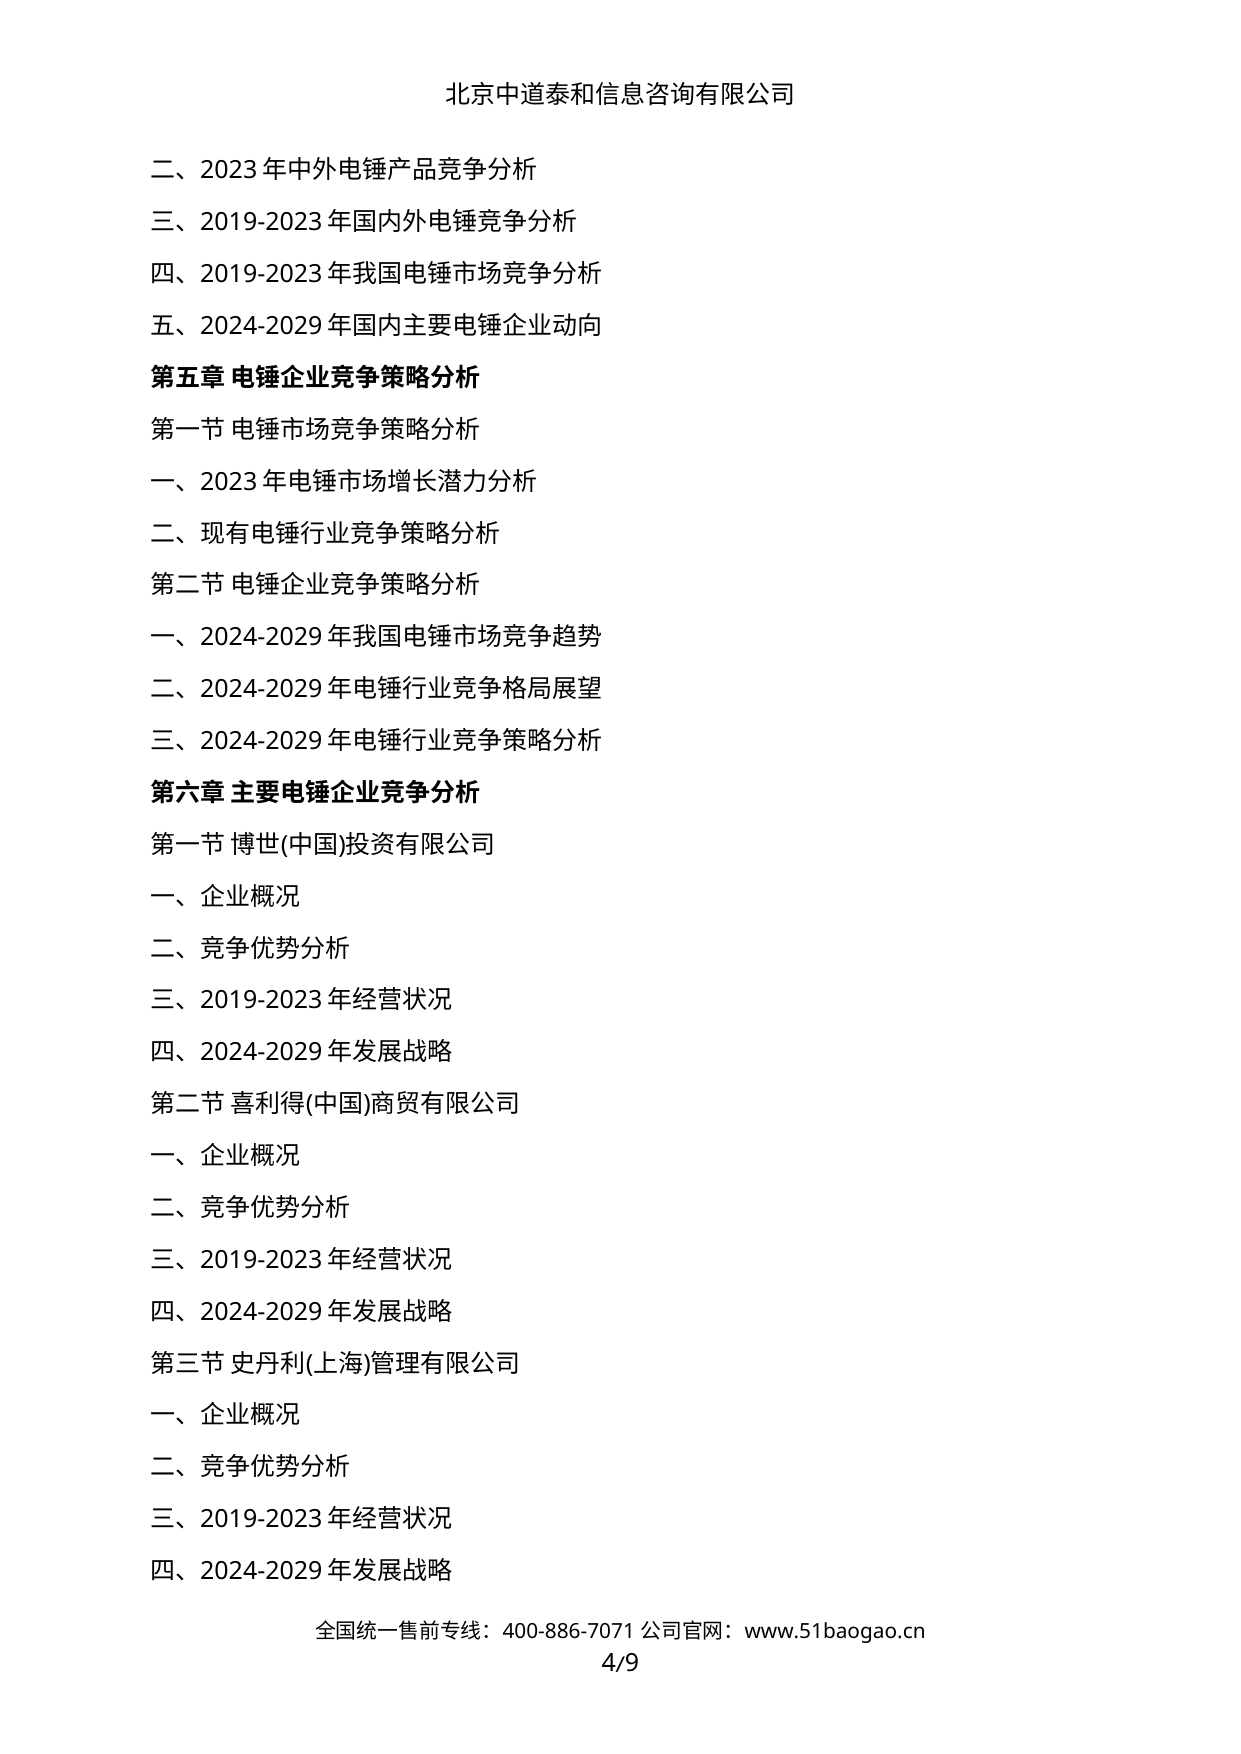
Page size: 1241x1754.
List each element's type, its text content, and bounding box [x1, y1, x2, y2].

text 三、2019-2023年经营状况 [150, 1239, 1090, 1276]
text 一、2024-2029年我国电锤市场竞争趋势 [150, 617, 1090, 653]
text 第一节 博世(中国)投资有限公司 [150, 824, 1090, 861]
text 四、2024-2029年发展战略 [150, 1291, 1090, 1327]
text 四、2019-2023年我国电锤市场竞争分析 [150, 254, 1090, 290]
text 一、2023年电锤市场增长潜力分析 [150, 461, 1090, 497]
text 三、2019-2023年经营状况 [150, 1499, 1090, 1535]
text 三、2019-2023年国内外电锤竞争分析 [150, 202, 1090, 238]
text 一、企业概况 [150, 876, 1090, 912]
text 二、竞争优势分析 [150, 1447, 1090, 1483]
text 三、2019-2023年经营状况 [150, 980, 1090, 1016]
text 第五章 电锤企业竞争策略分析 [150, 357, 1090, 394]
text 一、企业概况 [150, 1136, 1090, 1172]
text 第二节 电锤企业竞争策略分析 [150, 565, 1090, 601]
text 四、2024-2029年发展战略 [150, 1551, 1090, 1587]
text 第一节 电锤市场竞争策略分析 [150, 409, 1090, 446]
text 二、现有电锤行业竞争策略分析 [150, 513, 1090, 549]
text 二、2024-2029年电锤行业竞争格局展望 [150, 669, 1090, 705]
text 第二节 喜利得(中国)商贸有限公司 [150, 1084, 1090, 1120]
text 第三节 史丹利(上海)管理有限公司 [150, 1343, 1090, 1379]
text 二、竞争优势分析 [150, 928, 1090, 964]
text 第六章 主要电锤企业竞争分析 [150, 772, 1090, 809]
text 二、竞争优势分析 [150, 1187, 1090, 1224]
text 四、2024-2029年发展战略 [150, 1032, 1090, 1068]
text 一、企业概况 [150, 1395, 1090, 1431]
text 二、2023年中外电锤产品竞争分析 [150, 150, 1090, 186]
text 五、2024-2029年国内主要电锤企业动向 [150, 306, 1090, 342]
text 三、2024-2029年电锤行业竞争策略分析 [150, 721, 1090, 757]
